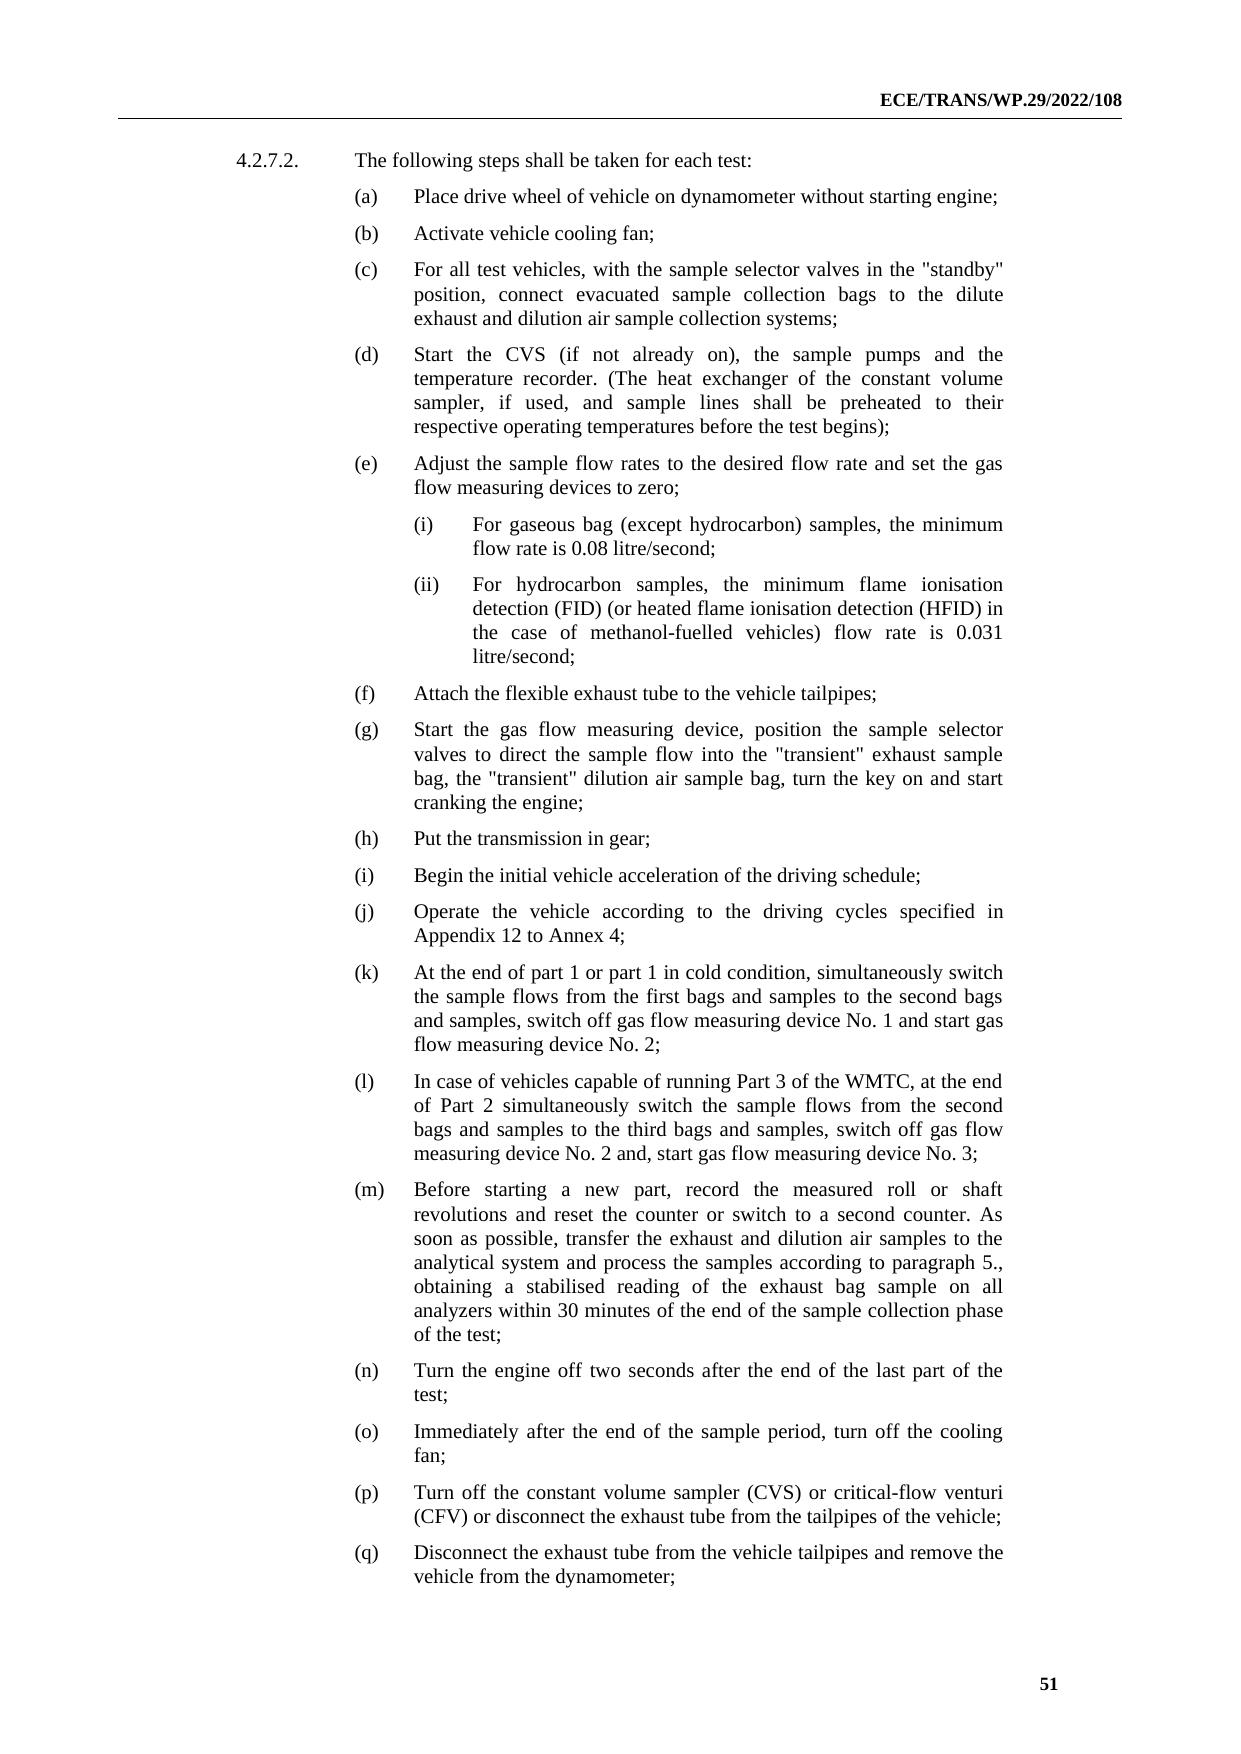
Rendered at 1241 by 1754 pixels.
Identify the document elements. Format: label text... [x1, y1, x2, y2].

list (n) Turn the engine off two seconds after the end of the last part of the test; [354, 1358, 1004, 1406]
list (k) At the end of part 1 or part 1 in cold condition, simultaneously switch the sample flows from the first bags and samples to the second bags and samples, switch off gas flow measuring device No. 1 and start gas flow measuring device No. 2; [354, 960, 1004, 1056]
list (e) Adjust the sample flow rates to the desired flow rate and set the gas flow measuring devices to zero; [354, 451, 1004, 499]
list 4.2.7.2. The following steps shall be taken for each test: [236, 148, 1004, 172]
list (i) For gaseous bag (except hydrocarbon) samples, the minimum flow rate is 0.08 litre/second; [413, 511, 1004, 559]
list (p) Turn off the constant volume sampler (CVS) or critical-flow venturi (CFV) or disconnect the exhaust tube from the tailpipes of the vehicle; [354, 1479, 1004, 1528]
list (c) For all test vehicles, with the sample selector valves in the "standby" position, connect evacuated sample collection bags to the dilute exhaust and dilution air sample collection systems; [354, 257, 1004, 329]
list (ii) For hydrocarbon samples, the minimum flame ionisation detection (FID) (or heated flame ionisation detection (HFID) in the case of methanol-fuelled vehicles) flow rate is 0.031 litre/second; [413, 572, 1004, 668]
list (f) Attach the flexible exhaust tube to the vehicle tailpipes; [354, 681, 1004, 705]
list (g) Start the gas flow measuring device, position the sample selector valves to direct the sample flow into the "transient" exhaust sample bag, the "transient" dilution air sample bag, turn the key on and start cranking the engine; [354, 717, 1004, 814]
list (j) Operate the vehicle according to the driving cycles specified in Appendix 12 to Annex 4; [354, 899, 1004, 947]
list (b) Activate vehicle cooling fan; [354, 221, 1004, 245]
list (h) Put the transmission in gear; [354, 826, 1004, 850]
list (i) Begin the initial vehicle acceleration of the driving schedule; [354, 863, 1004, 887]
list (a) Place drive wheel of vehicle on dynamometer without starting engine; [354, 184, 1004, 208]
list (o) Immediately after the end of the sample period, turn off the cooling fan; [354, 1419, 1004, 1467]
list (q) Disconnect the exhaust tube from the vehicle tailpipes and remove the vehicle from the dynamometer; [354, 1540, 1004, 1588]
list (l) In case of vehicles capable of running Part 3 of the WMTC, at the end of Part 2 simultaneously switch the sample flows from the second bags and samples to the third bags and samples, switch off gas flow measuring device No. 2 and, start gas flow measuring device No. 3; [354, 1069, 1004, 1165]
list (m) Before starting a new part, record the measured roll or shaft revolutions and reset the counter or switch to a second counter. As soon as possible, transfer the exhaust and dilution air samples to the analytical system and process the samples according to paragraph 5., obtaining a stabilised reading of the exhaust bag sample on all analyzers within 30 minutes of the end of the sample collection phase of the test; [354, 1177, 1004, 1346]
list (d) Start the CVS (if not already on), the sample pumps and the temperature recorder. (The heat exchanger of the constant volume sampler, if used, and sample lines shall be preheated to their respective operating temperatures before the test begins); [354, 342, 1004, 438]
